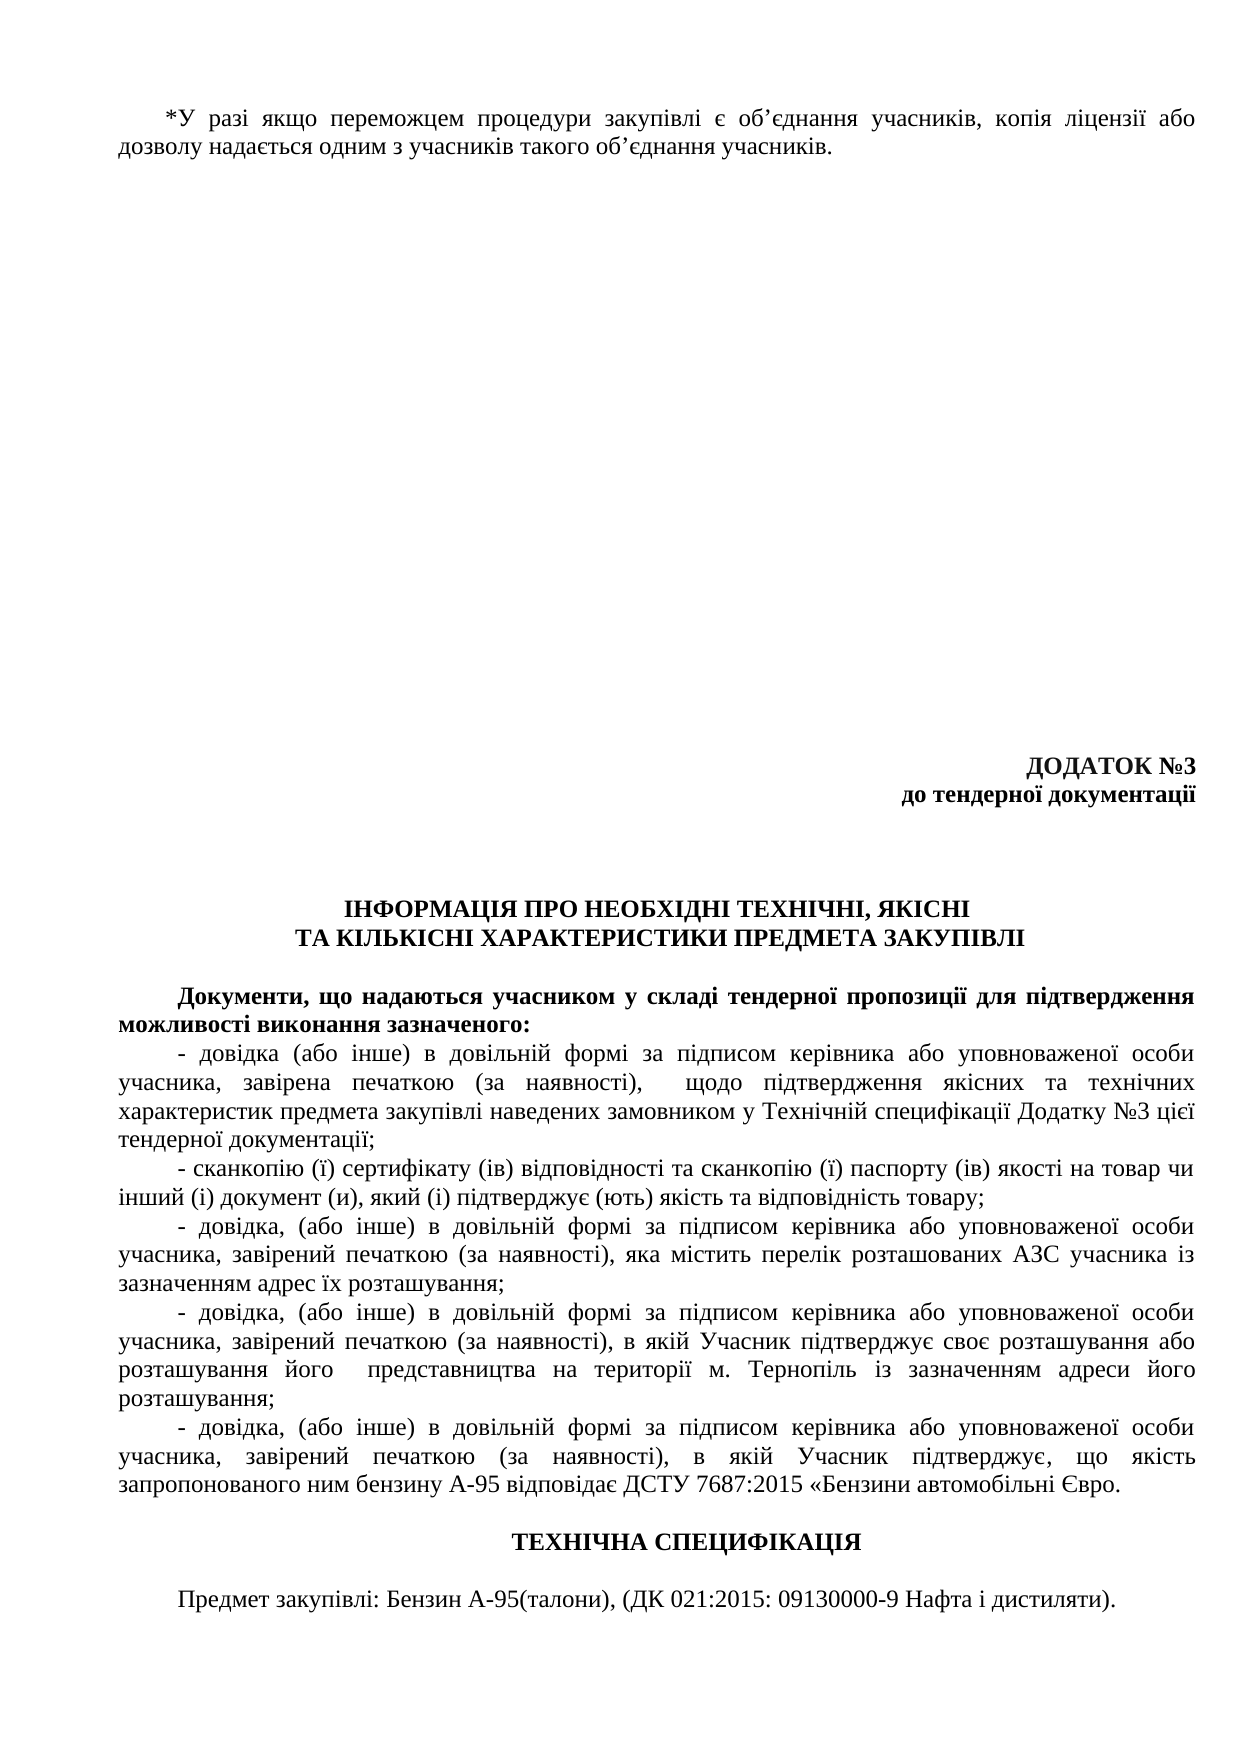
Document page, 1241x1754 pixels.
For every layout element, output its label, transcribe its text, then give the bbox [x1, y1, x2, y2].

text ТА КІЛЬКІСНІ ХАРАКТЕРИСТИКИ ПРЕДМЕТА ЗАКУПІВЛІ [118, 923, 1196, 952]
text ІНФОРМАЦІЯ ПРО НЕОБХІДНІ ТЕХНІЧНІ, ЯКІСНІ [118, 894, 1196, 923]
text - довідка, (або інше) в довільній формі за підписом керівника або уповноваженої особи учасника, завірений печаткою (за наявності), яка містить перелік розташованих АЗС учасника із зазначенням адрес їх розташування; [118, 1211, 1196, 1297]
text - довідка, (або інше) в довільній формі за підписом керівника або уповноваженої особи учасника, завірений печаткою (за наявності), в якій Учасник підтверджує, що якість запропонованого ним бензину А-95 відповідає ДСТУ 7687:2015 «Бензини автомобільні Євро. [118, 1412, 1196, 1498]
text ТЕХНІЧНА СПЕЦИФІКАЦІЯ [118, 1527, 1196, 1556]
text - сканкопію (ї) сертифікату (ів) відповідності та сканкопію (ї) паспорту (ів) якості на товар чи інший (і) документ (и), який (і) підтверджує (ють) якість та відповідність товару; [118, 1153, 1196, 1211]
text *У разі якщо переможцем процедури закупівлі є об’єднання учасників, копія ліцензії або дозволу надається одним з учасників такого об’єднання учасників. [118, 103, 1196, 160]
text ДОДАТОК №3 [118, 751, 1196, 779]
text Предмет закупівлі: Бензин А-95(талони), (ДК 021:2015: 09130000-9 Нафта і дистиляти). [118, 1584, 1196, 1613]
text - довідка, (або інше) в довільній формі за підписом керівника або уповноваженої особи учасника, завірений печаткою (за наявності), в якій Учасник підтверджує своє розташування або розташування його представництва на території м. Тернопіль із зазначенням адреси його розташування; [118, 1297, 1196, 1412]
text Документи, що надаються учасником у складі тендерної пропозиції для підтвердження можливості виконання зазначеного: [118, 981, 1196, 1038]
text до тендерної документації [118, 779, 1196, 808]
text - довідка (або інше) в довільній формі за підписом керівника або уповноваженої особи учасника, завірена печаткою (за наявності), щодо підтвердження якісних та технічних характеристик предмета закупівлі наведених замовником у Технічній специфікації Додатку №3 цієї тендерної документації; [118, 1038, 1196, 1153]
